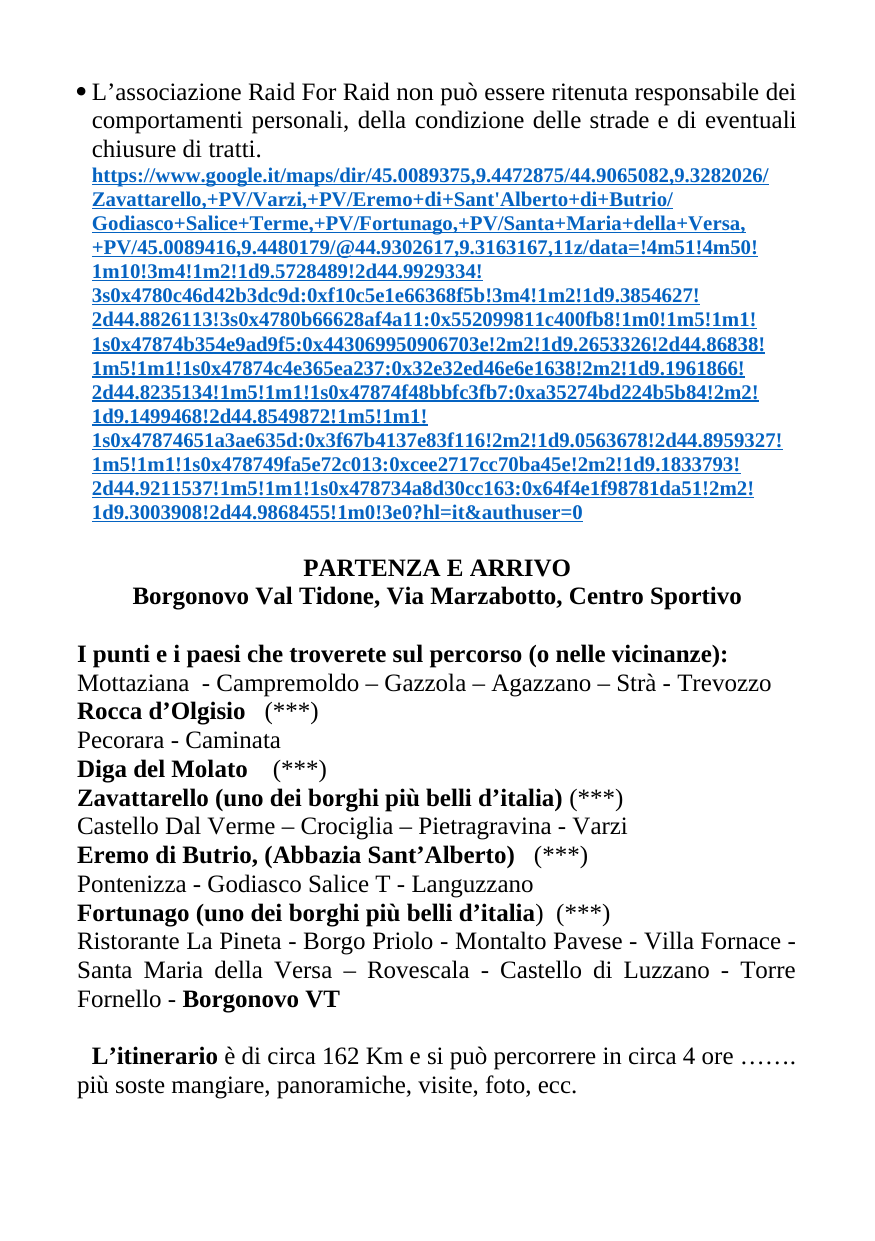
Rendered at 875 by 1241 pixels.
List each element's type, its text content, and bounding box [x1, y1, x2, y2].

text Eremo di Butrio, (Abbazia Sant’Alberto) (***) [77, 840, 797, 869]
text Rocca d’Olgisio (***) [77, 696, 797, 725]
list https://www.google.it/maps/dir/45.0089375,9.4472875/44.9065082,9.3282026/Zavattarello,+PV/Varzi,+PV/Eremo+di+Sant'Alberto+di+Butrio/Godiasco+Salice+Terme,+PV/Fortunago,+PV/Santa+Maria+della+Versa,+PV/45.0089416,9.4480179/@44.9302617,9.3163167,11z/data=!4m51!4m50!1m10!3m4!1m2!1d9.5728489!2d44.9929334!3s0x4780c46d42b3dc9d:0xf10c5e1e66368f5b!3m4!1m2!1d9.3854627!2d44.8826113!3s0x4780b66628af4a11:0x552099811c400fb8!1m0!1m5!1m1!1s0x47874b354e9ad9f5:0x443069950906703e!2m2!1d9.2653326!2d44.86838!1m5!1m1!1s0x47874c4e365ea237:0x32e32ed46e6e1638!2m2!1d9.1961866!2d44.8235134!1m5!1m1!1s0x47874f48bbfc3fb7:0xa35274bd224b5b84!2m2!1d9.1499468!2d44.8549872!1m5!1m1!1s0x47874651a3ae635d:0x3f67b4137e83f116!2m2!1d9.0563678!2d44.8959327!1m5!1m1!1s0x478749fa5e72c013:0xcee2717cc70ba45e!2m2!1d9.1833793!2d44.9211537!1m5!1m1!1s0x478734a8d30cc163:0x64f4e1f98781da51!2m2!1d9.3003908!2d44.9868455!1m0!3e0?hl=it&authuser=0 [92, 163, 797, 524]
text Pecorara - Caminata [77, 725, 797, 754]
text Fortunago (uno dei borghi più belli d’italia) (***) [77, 898, 797, 926]
text L’itinerario è di circa 162 Km e si può percorrere in circa 4 ore ……. più soste mangiare, panoramiche, visite, foto, ecc. [77, 1041, 797, 1099]
text Mottaziana - Campremoldo – Gazzola – Agazzano – Strà - Trevozzo [77, 668, 797, 696]
list I punti e i paesi che troverete sul percorso (o nelle vicinanze): [77, 639, 797, 668]
text Castello Dal Verme – Crociglia – Pietragravina - Varzi [77, 811, 797, 840]
text Diga del Molato (***) [77, 754, 797, 783]
text Pontenizza - Godiasco Salice T - Languzzano [77, 869, 797, 898]
text Zavattarello (uno dei borghi più belli d’italia) (***) [77, 783, 797, 811]
text Ristorante La Pineta - Borgo Priolo - Montalto Pavese - Villa Fornace - Santa Maria della Versa – Rovescala - Castello di Luzzano - Torre Fornello - Borgonovo VT [77, 926, 797, 1013]
list Borgonovo Val Tidone, Via Marzabotto, Centro Sportivo [77, 581, 797, 610]
list PARTENZA E ARRIVO [77, 553, 797, 581]
list L’associazione Raid For Raid non può essere ritenuta responsabile dei comportamenti personali, della condizione delle strade e di eventuali chiusure di tratti. [77, 77, 797, 163]
